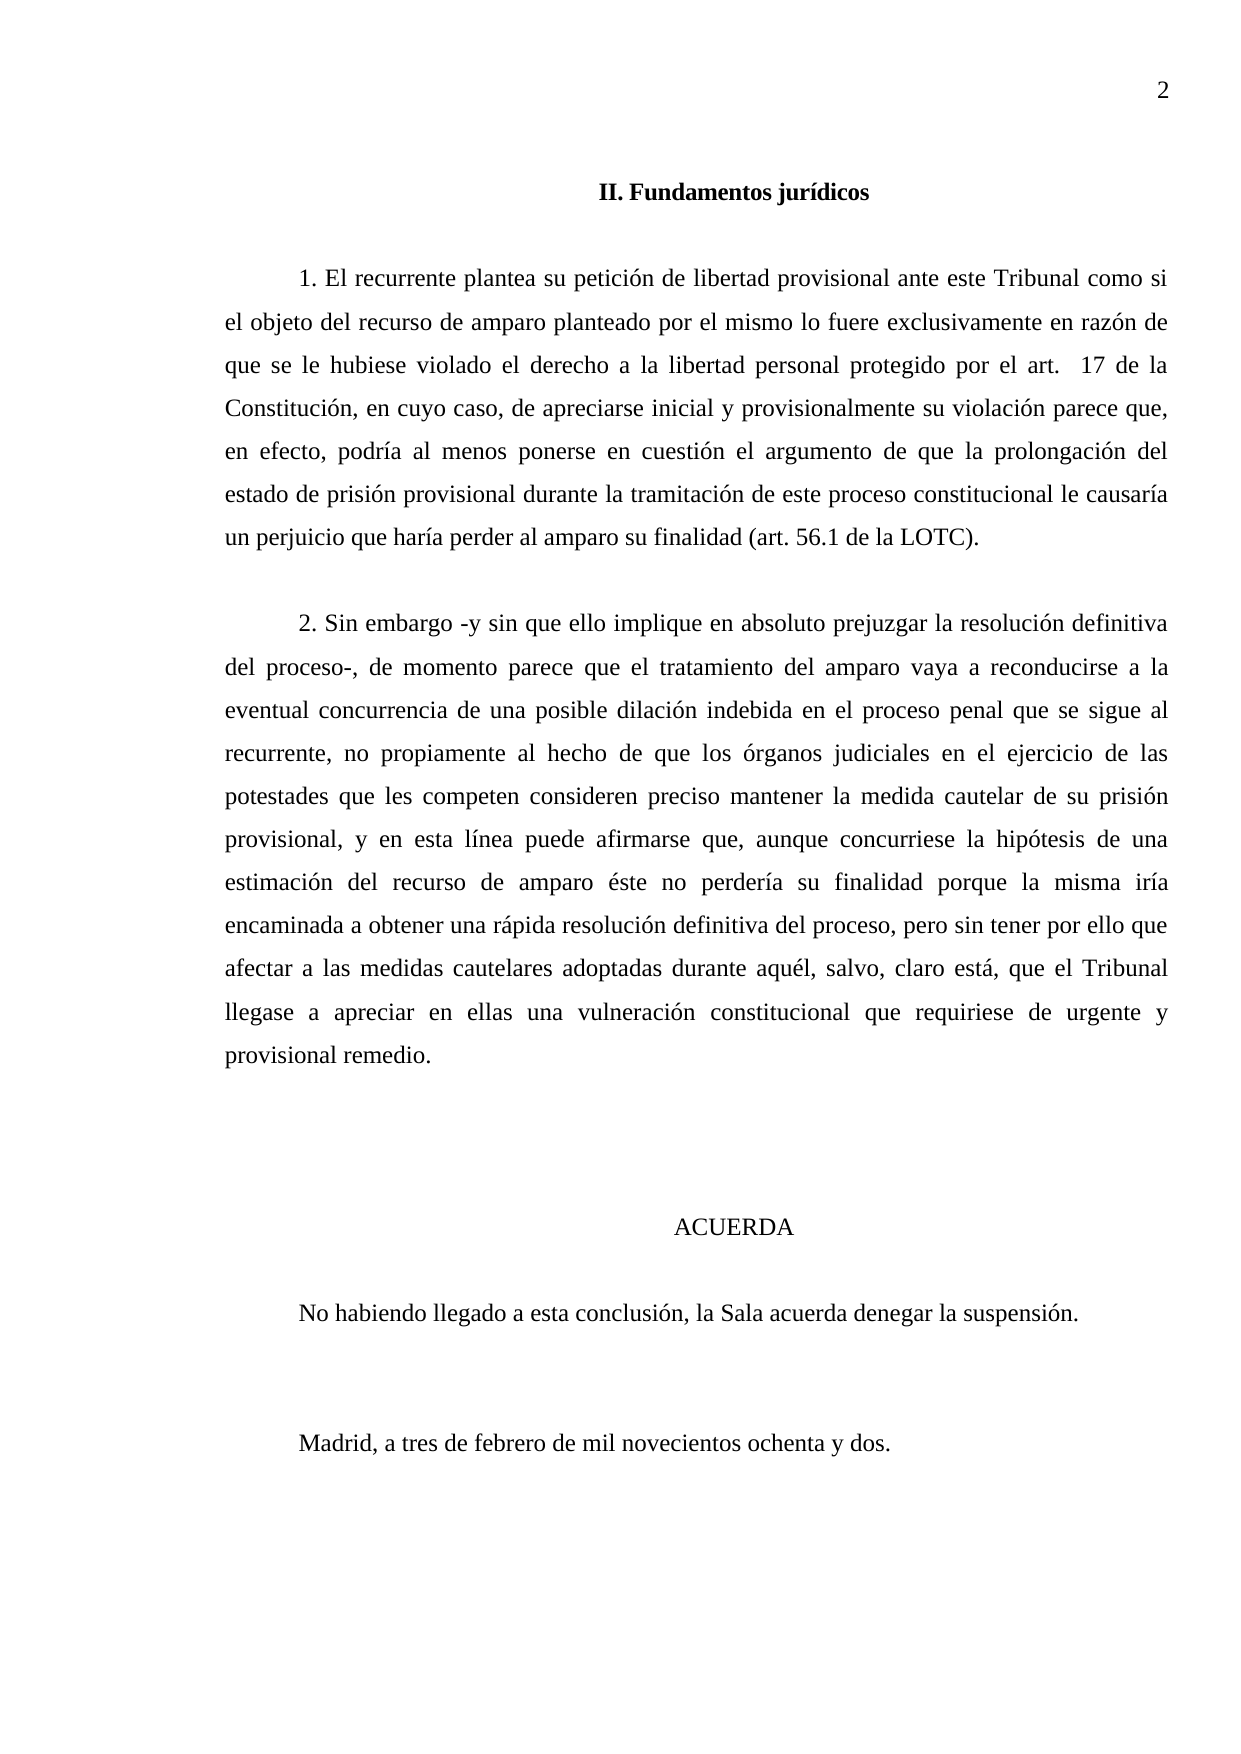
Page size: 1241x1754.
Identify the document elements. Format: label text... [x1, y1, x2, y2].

text 2. Sin embargo -y sin que ello implique en absoluto prejuzgar la resolución definitiva del proceso-, de momento parece que el tratamiento del amparo vaya a reconducirse a la eventual concurrencia de una posible dilación indebida en el proceso penal que se sigue al recurrente, no propiamente al hecho de que los órganos judiciales en el ejercicio de las potestades que les competen consideren preciso mantener la medida cautelar de su prisión provisional, y en esta línea puede afirmarse que, aunque concurriese la hipótesis de una estimación del recurso de amparo éste no perdería su finalidad porque la misma iría encaminada a obtener una rápida resolución definitiva del proceso, pero sin tener por ello que afectar a las medidas cautelares adoptadas durante aquél, salvo, claro está, que el Tribunal llegase a apreciar en ellas una vulneración constitucional que requiriese de urgente y provisional remedio. [224, 608, 1169, 1068]
text No habiendo llegado a esta conclusión, la Sala acuerda denegar la suspensión. [224, 1298, 1169, 1327]
text Madrid, a tres de febrero de mil novecientos ochenta y dos. [224, 1428, 1169, 1457]
text ACUERDA [224, 1212, 1169, 1241]
subtitle II. Fundamentos jurídicos [224, 177, 1169, 206]
text 1. El recurrente plantea su petición de libertad provisional ante este Tribunal como si el objeto del recurso de amparo planteado por el mismo lo fuere exclusivamente en razón de que se le hubiese violado el derecho a la libertad personal protegido por el art. 17 de la Constitución, en cuyo caso, de apreciarse inicial y provisionalmente su violación parece que, en efecto, podría al menos ponerse en cuestión el argumento de que la prolongación del estado de prisión provisional durante la tramitación de este proceso constitucional le causaría un perjuicio que haría perder al amparo su finalidad (art. 56.1 de la LOTC). [224, 263, 1169, 551]
